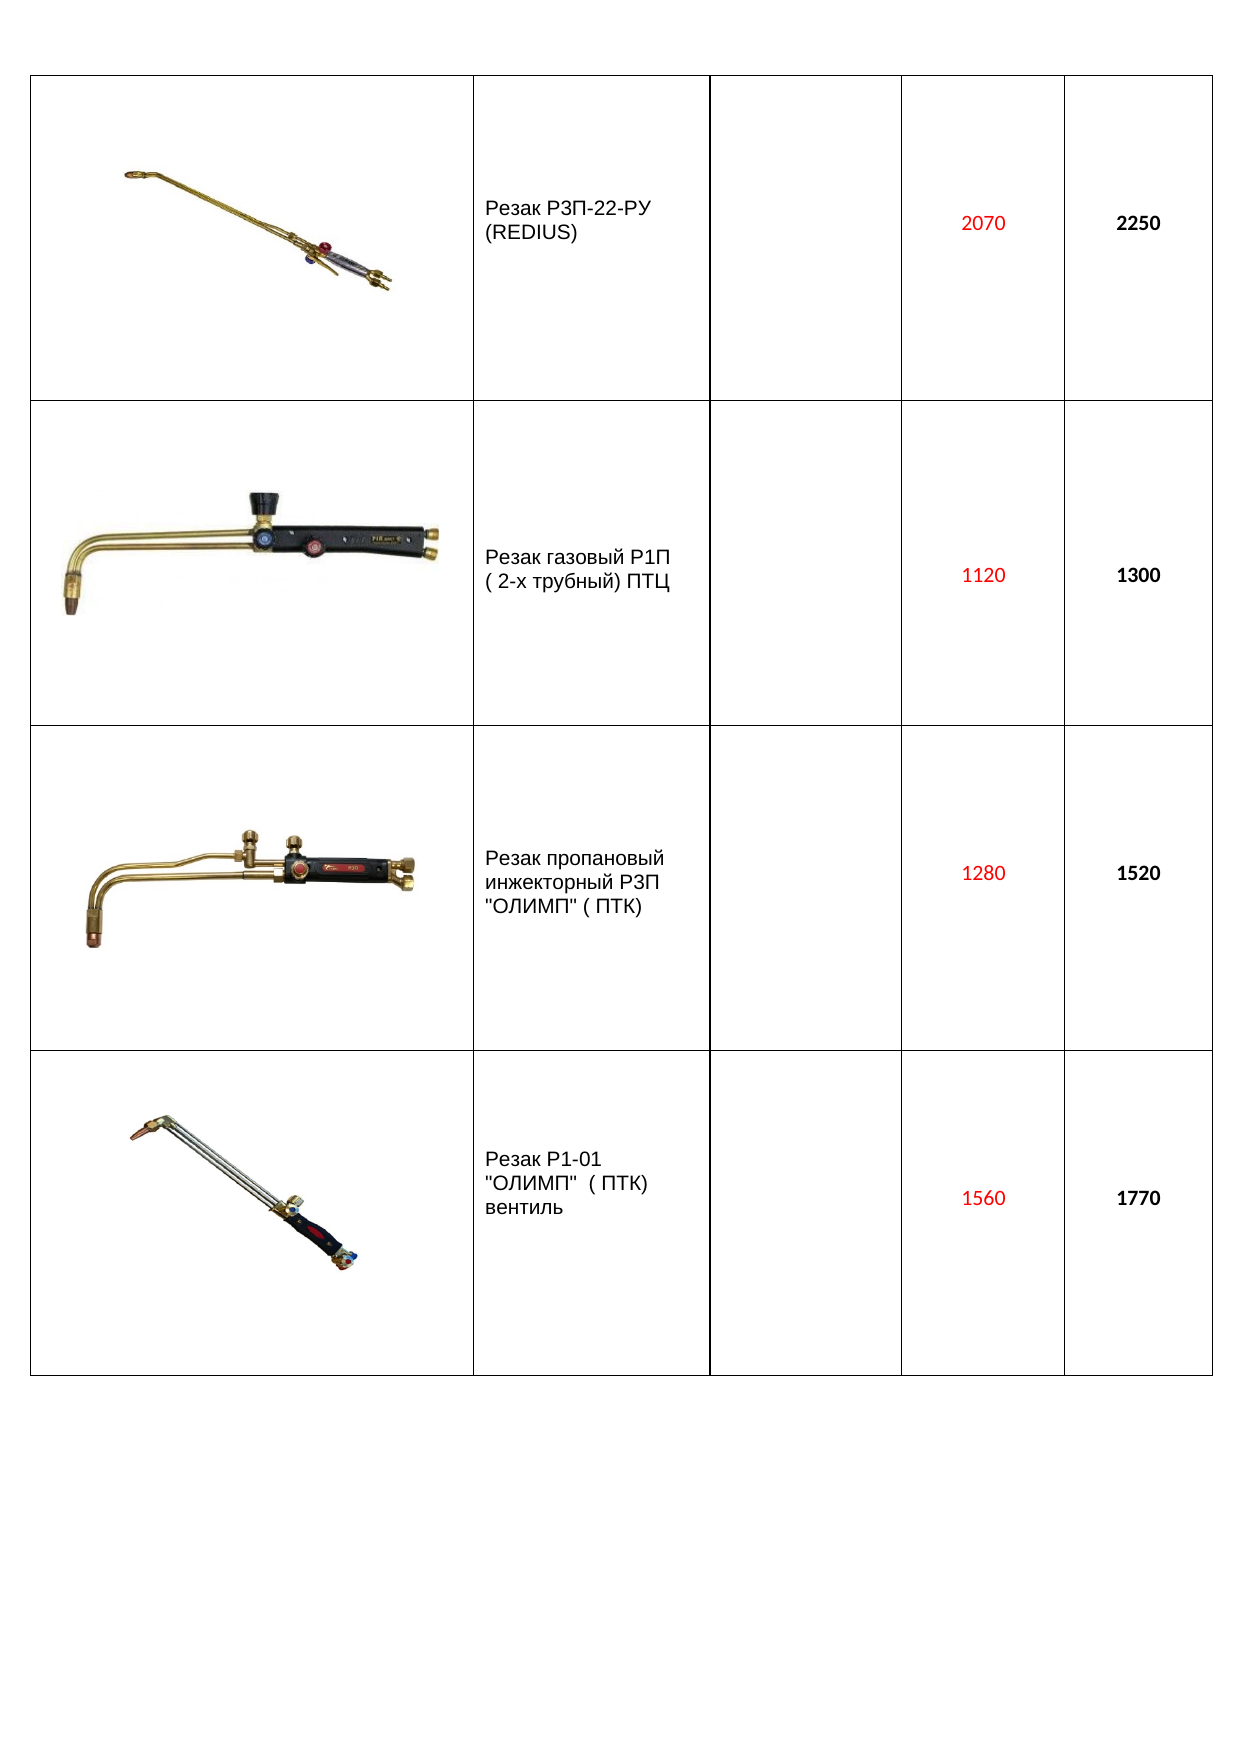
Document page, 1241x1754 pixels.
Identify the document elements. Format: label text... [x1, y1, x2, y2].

table_cell [31, 1051, 473, 1374]
table_cell [31, 76, 473, 400]
picture [101, 141, 402, 317]
picture [53, 807, 434, 964]
table_cell [711, 401, 901, 725]
picture [104, 1083, 389, 1302]
table_cell [711, 1051, 901, 1374]
table_cell Резак пропановый инжекторный Р3П "ОЛИМП" ( ПТК) [474, 726, 709, 1050]
table_cell Резак Р1-01 "ОЛИМП" ( ПТК) вентиль [474, 1051, 709, 1374]
picture [61, 490, 440, 616]
table_cell 2070 [902, 76, 1064, 400]
table_cell [31, 401, 473, 725]
table_cell 1770 [1065, 1051, 1212, 1374]
table_cell [31, 726, 473, 1050]
table_cell [711, 726, 901, 1050]
table_cell 1520 [1065, 726, 1212, 1050]
table_cell 1560 [902, 1051, 1064, 1374]
table_cell 1300 [1065, 401, 1212, 725]
table_cell Резак газовый Р1П ( 2-х трубный) ПТЦ [474, 401, 709, 725]
table_cell 1280 [902, 726, 1064, 1050]
table_cell Резак Р3П-22-РУ (REDIUS) [474, 76, 709, 400]
table_cell 2250 [1065, 76, 1212, 400]
table_cell [711, 76, 901, 400]
table_cell 1120 [902, 401, 1064, 725]
